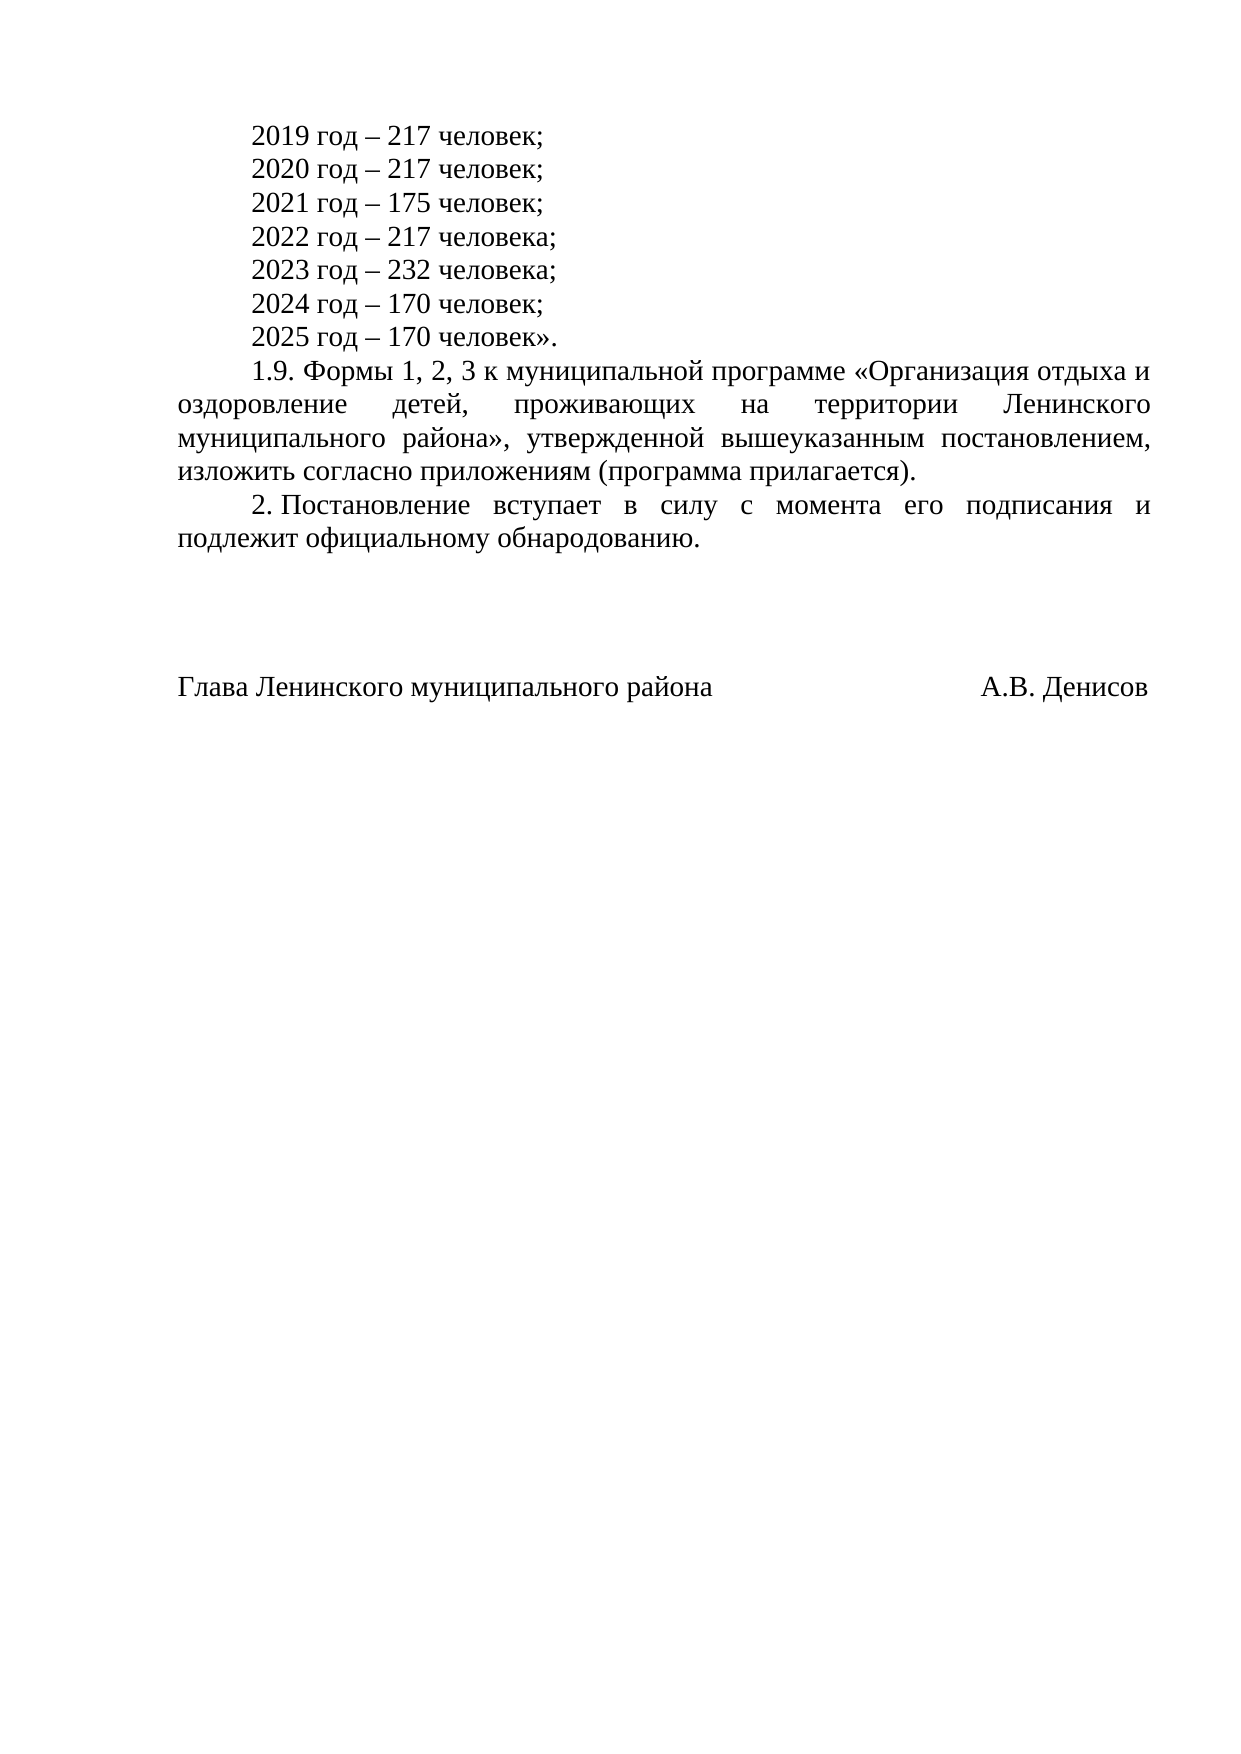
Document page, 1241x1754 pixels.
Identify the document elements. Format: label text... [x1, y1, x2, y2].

text 2022 год – 217 человека; [177, 219, 1152, 252]
text 1.9. Формы 1, 2, 3 к муниципальной программе «Организация отдыха и оздоровление детей, проживающих на территории Ленинского муниципального района», утвержденной вышеуказанным постановлением, изложить согласно приложениям (программа прилагается). [177, 353, 1152, 487]
text 2019 год – 217 человек; [177, 118, 1152, 152]
text 2024 год – 170 человек; [177, 286, 1152, 319]
list Постановление вступает в силу с момента его подписания и подлежит официальному обнародованию. [177, 487, 1152, 554]
text 2021 год – 175 человек; [177, 185, 1152, 219]
text 2023 год – 232 человека; [177, 252, 1152, 286]
text 2020 год – 217 человек; [177, 152, 1152, 185]
text 2025 год – 170 человек». [177, 319, 1152, 353]
text Глава Ленинского муниципального района А.В. Денисов [177, 669, 1152, 703]
